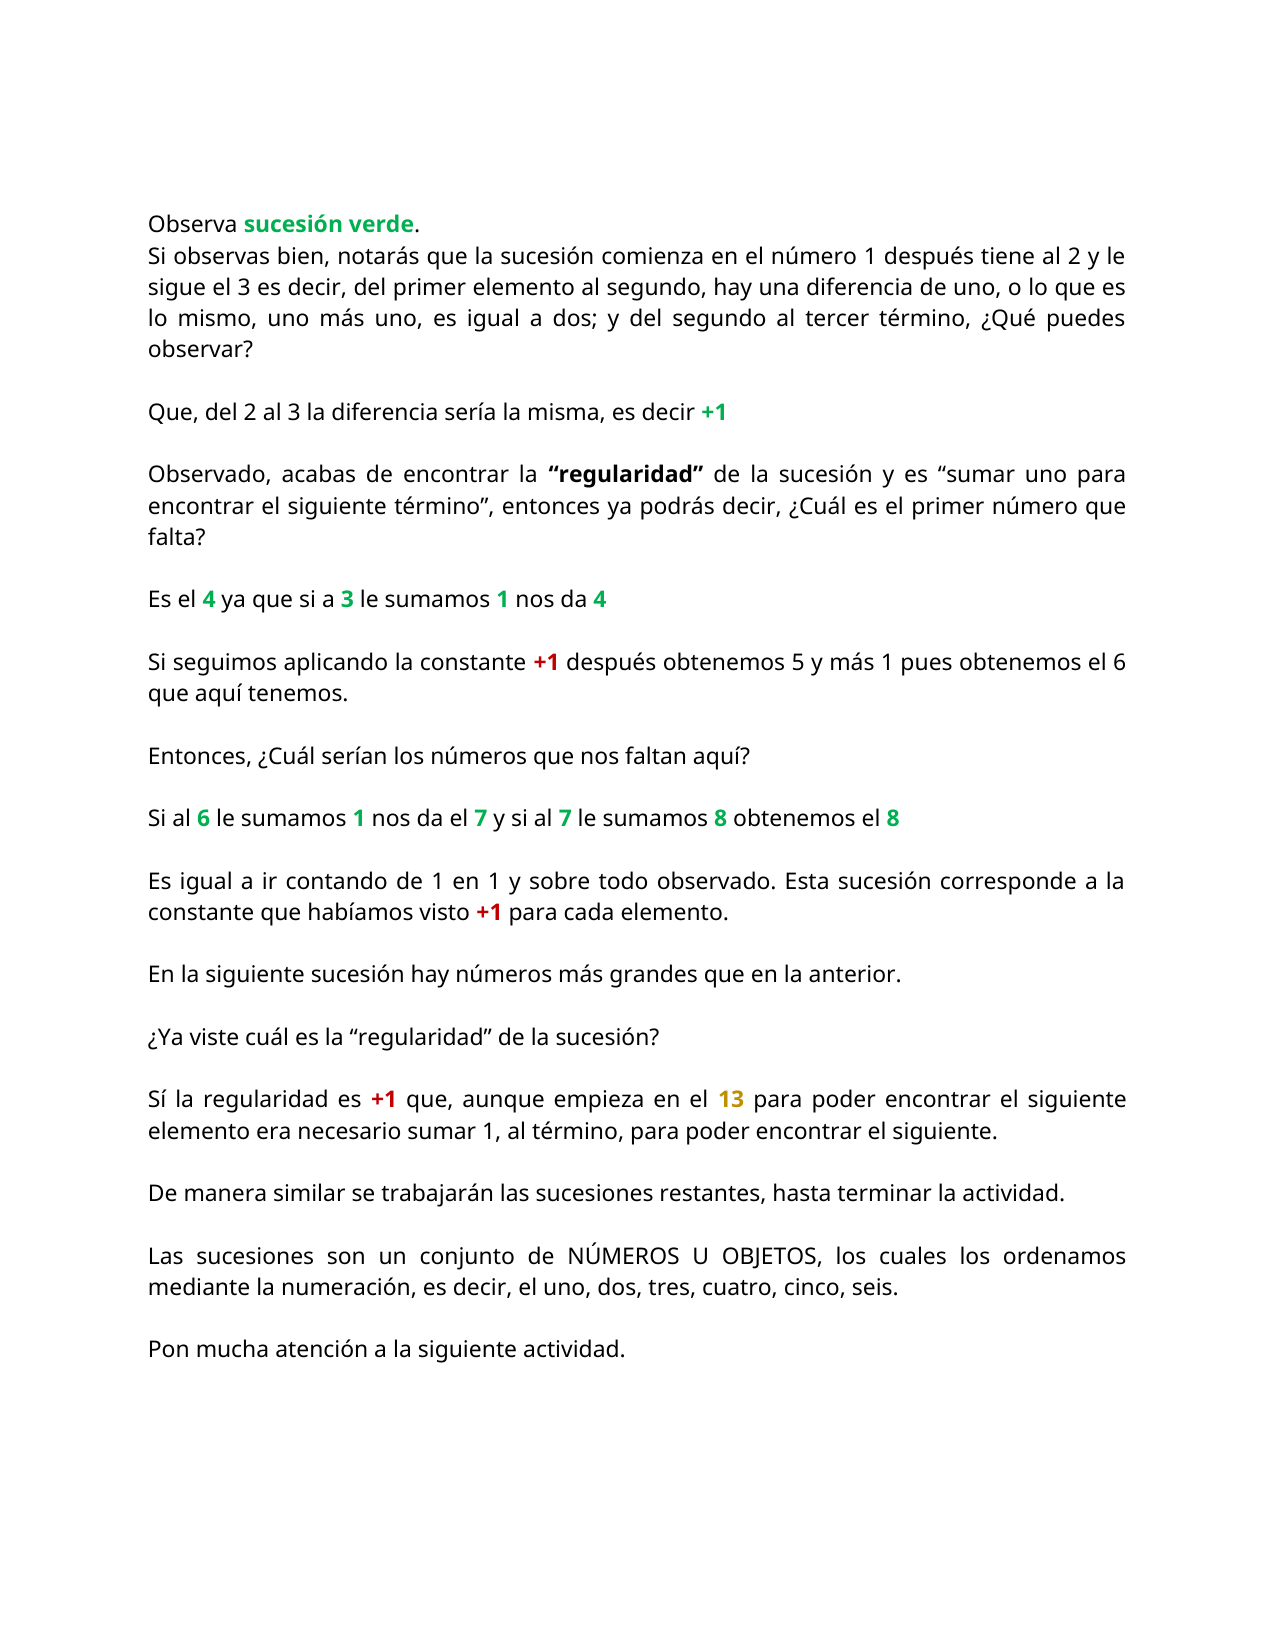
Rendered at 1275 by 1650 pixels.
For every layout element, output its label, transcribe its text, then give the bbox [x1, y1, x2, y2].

text Observado, acabas de encontrar la “regularidad” de la sucesión y es “sumar uno para encontrar el siguiente término”, entonces ya podrás decir, ¿Cuál es el primer número que falta? [148, 458, 1127, 552]
text Que, del 2 al 3 la diferencia sería la misma, es decir +1 [148, 396, 1127, 427]
text Entonces, ¿Cuál serían los números que nos faltan aquí? [148, 740, 1127, 771]
text Las sucesiones son un conjunto de NÚMEROS U OBJETOS, los cuales los ordenamos mediante la numeración, es decir, el uno, dos, tres, cuatro, cinco, seis. [148, 1240, 1127, 1302]
text Sí la regularidad es +1 que, aunque empieza en el 13 para poder encontrar el siguiente elemento era necesario sumar 1, al término, para poder encontrar el siguiente. [148, 1083, 1127, 1146]
text Es el 4 ya que si a 3 le sumamos 1 nos da 4 [148, 583, 1127, 615]
text En la siguiente sucesión hay números más grandes que en la anterior. [148, 958, 1127, 990]
text Es igual a ir contando de 1 en 1 y sobre todo observado. Esta sucesión corresponde a la constante que habíamos visto +1 para cada elemento. [148, 865, 1127, 927]
text Observa sucesión verde. [148, 208, 1127, 240]
text De manera similar se trabajarán las sucesiones restantes, hasta terminar la actividad. [148, 1177, 1127, 1208]
text Pon mucha atención a la siguiente actividad. [148, 1333, 1127, 1365]
text Si al 6 le sumamos 1 nos da el 7 y si al 7 le sumamos 8 obtenemos el 8 [148, 802, 1127, 833]
text Si observas bien, notarás que la sucesión comienza en el número 1 después tiene al 2 y le sigue el 3 es decir, del primer elemento al segundo, hay una diferencia de uno, o lo que es lo mismo, uno más uno, es igual a dos; y del segundo al tercer término, ¿Qué puedes observar? [148, 240, 1127, 365]
text Si seguimos aplicando la constante +1 después obtenemos 5 y más 1 pues obtenemos el 6 que aquí tenemos. [148, 646, 1127, 708]
text ¿Ya viste cuál es la “regularidad” de la sucesión? [148, 1021, 1127, 1052]
